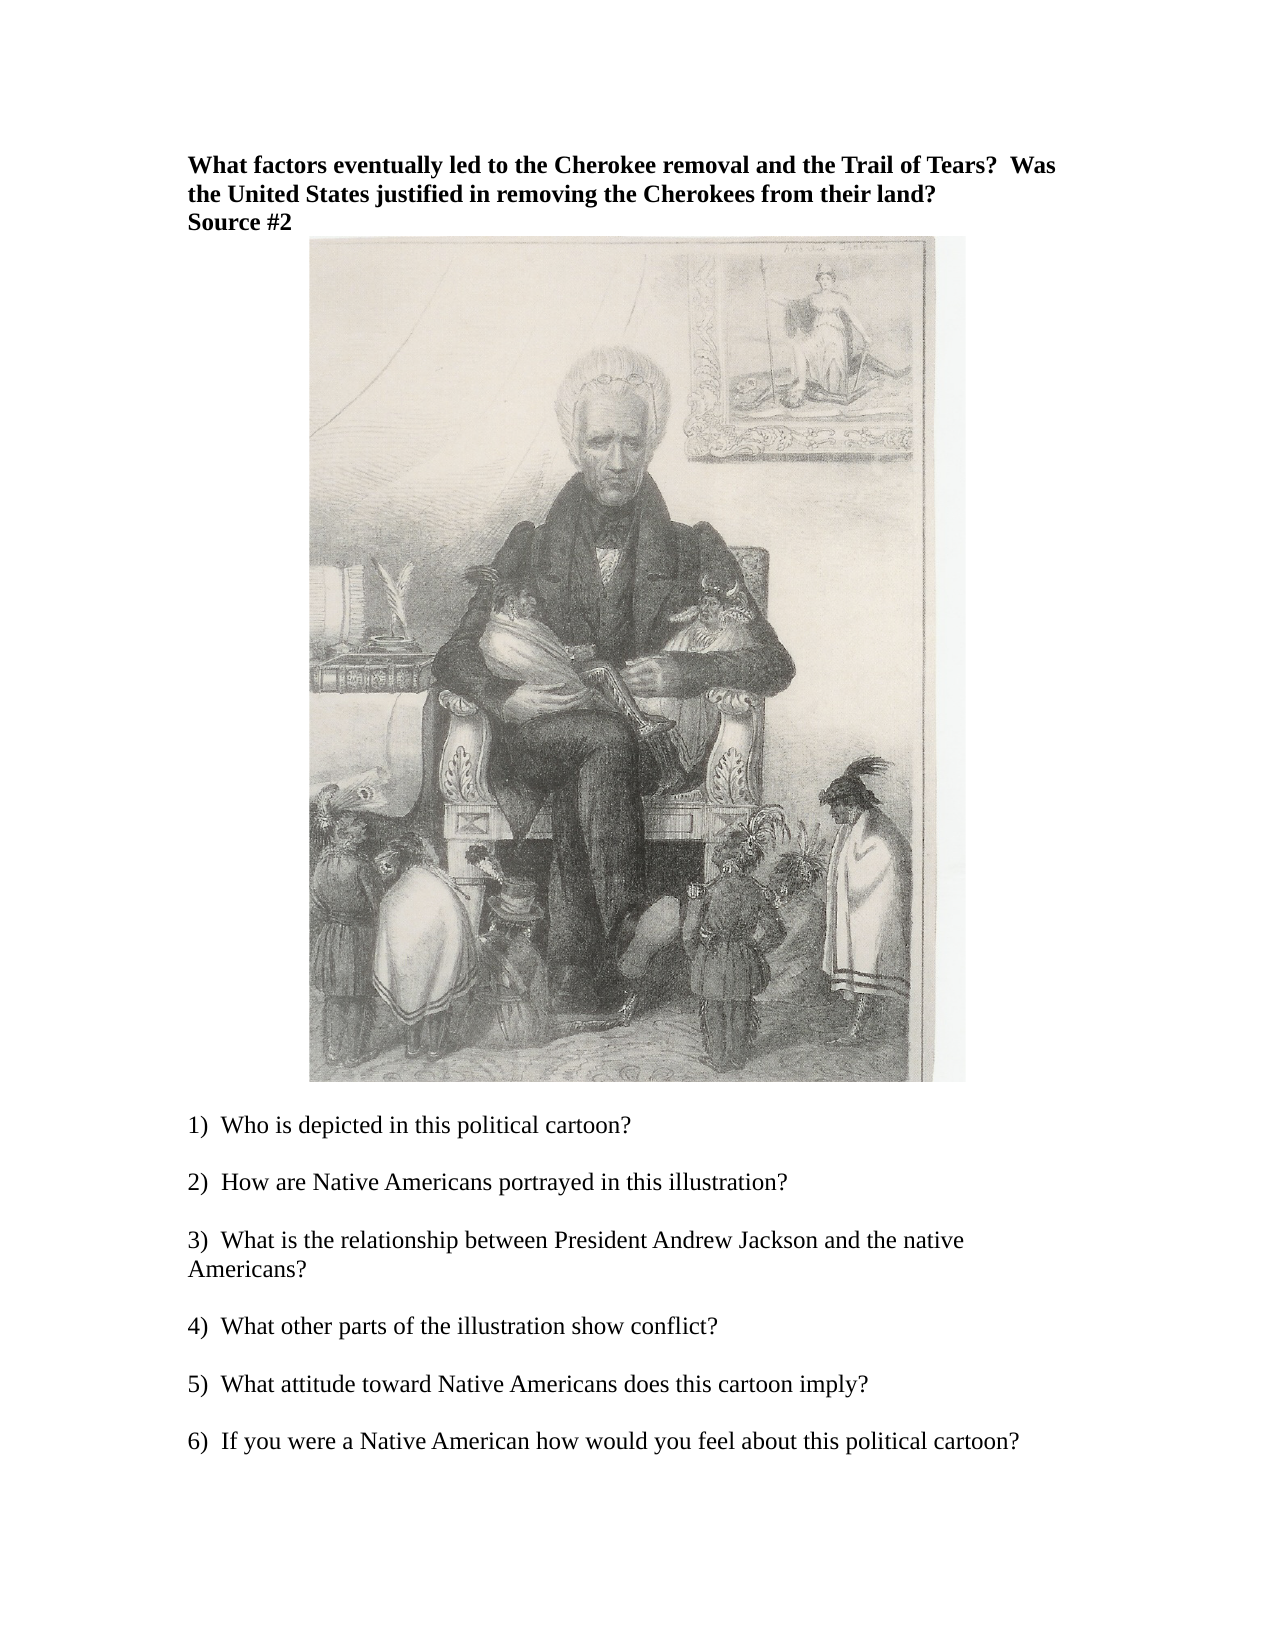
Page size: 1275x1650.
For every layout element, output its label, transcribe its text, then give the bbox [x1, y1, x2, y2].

picture [309, 236, 966, 1082]
text 4) What other parts of the illustration show conflict? [187, 1311, 1087, 1340]
text Source #2 [187, 207, 1087, 236]
text 1) Who is depicted in this political cartoon? [187, 1110, 1087, 1139]
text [187, 150, 1087, 207]
text 2) How are Native Americans portrayed in this illustration? [187, 1167, 1087, 1196]
text 3) What is the relationship between President Andrew Jackson and the native Americans? [187, 1225, 1087, 1282]
text 5) What attitude toward Native Americans does this cartoon imply? [187, 1369, 1087, 1397]
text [187, 1426, 1087, 1455]
